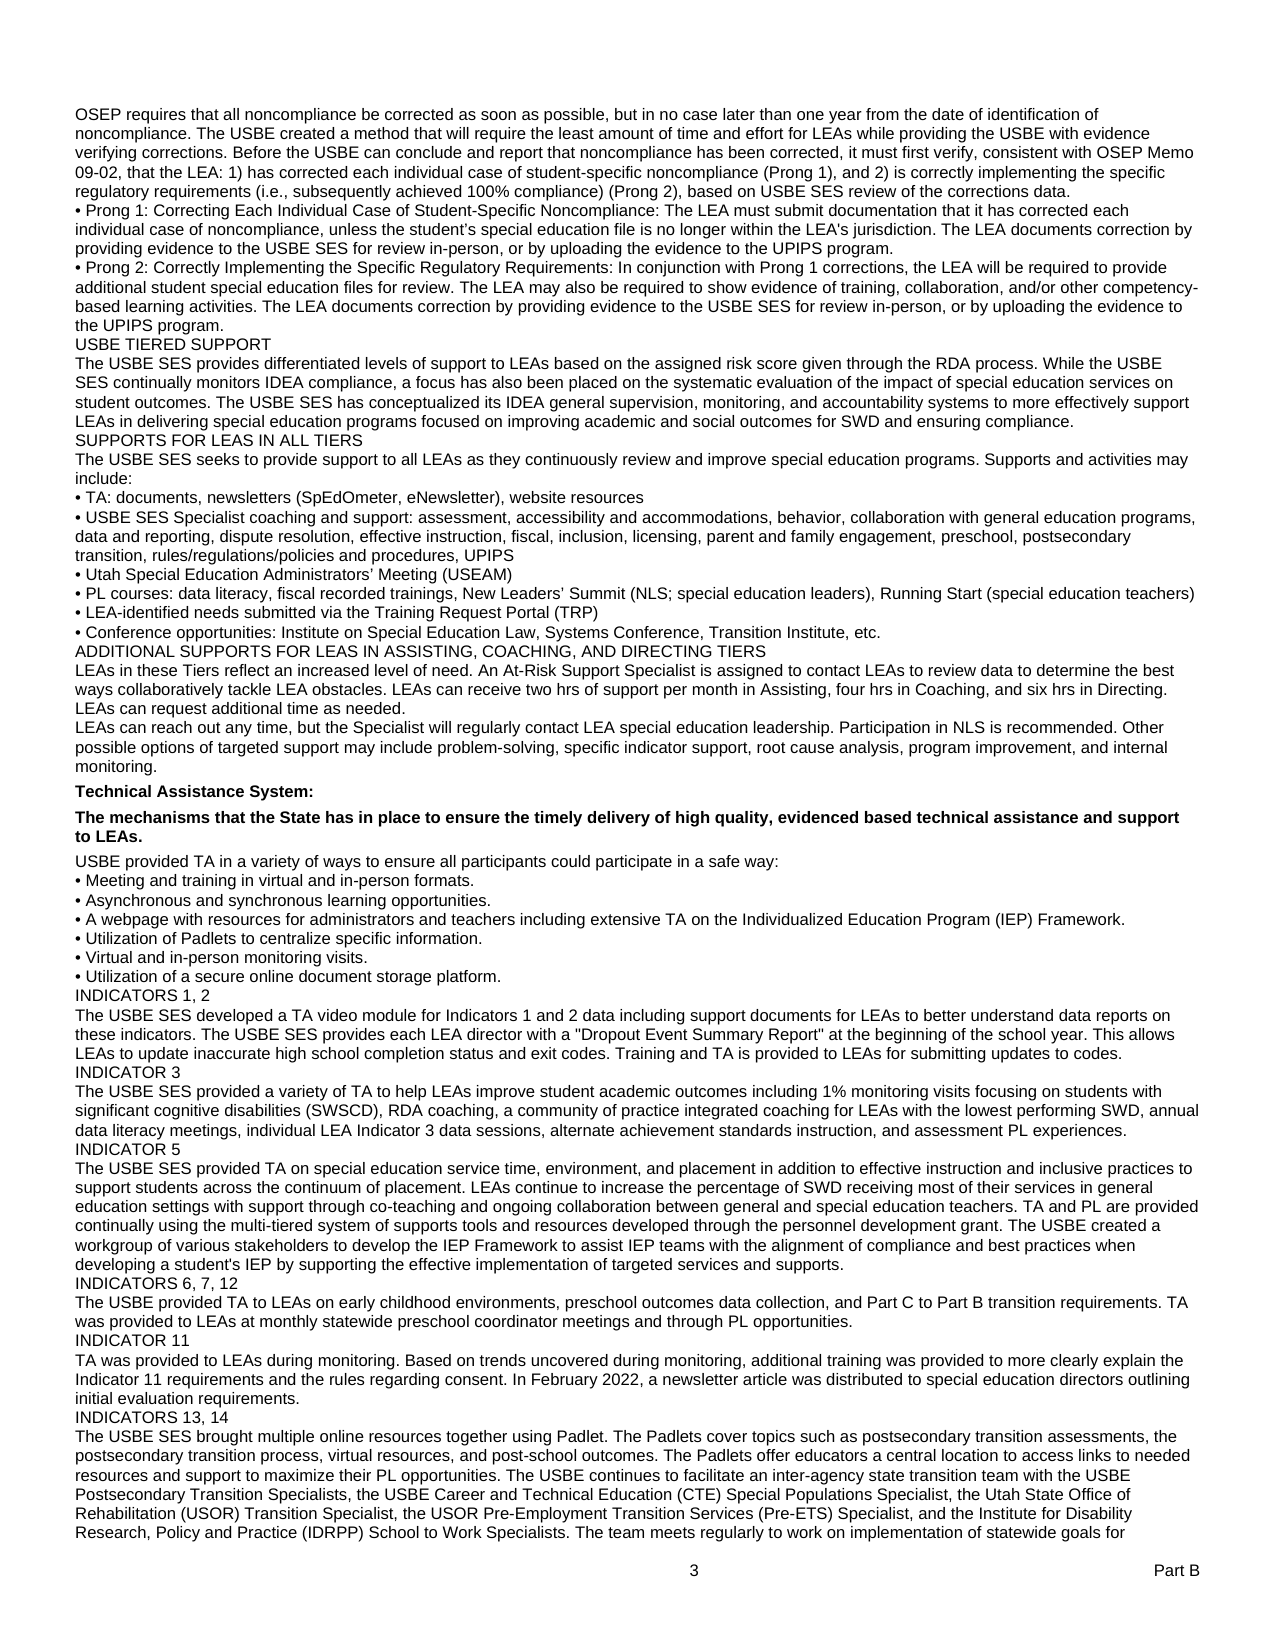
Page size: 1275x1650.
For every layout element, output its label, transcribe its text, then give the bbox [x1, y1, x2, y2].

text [75, 105, 1200, 776]
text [75, 852, 1200, 1542]
text The mechanisms that the State has in place to ensure the timely delivery of high quality, evidenced based technical assistance and support to LEAs. [75, 807, 1200, 846]
text Technical Assistance System: [75, 782, 1200, 801]
